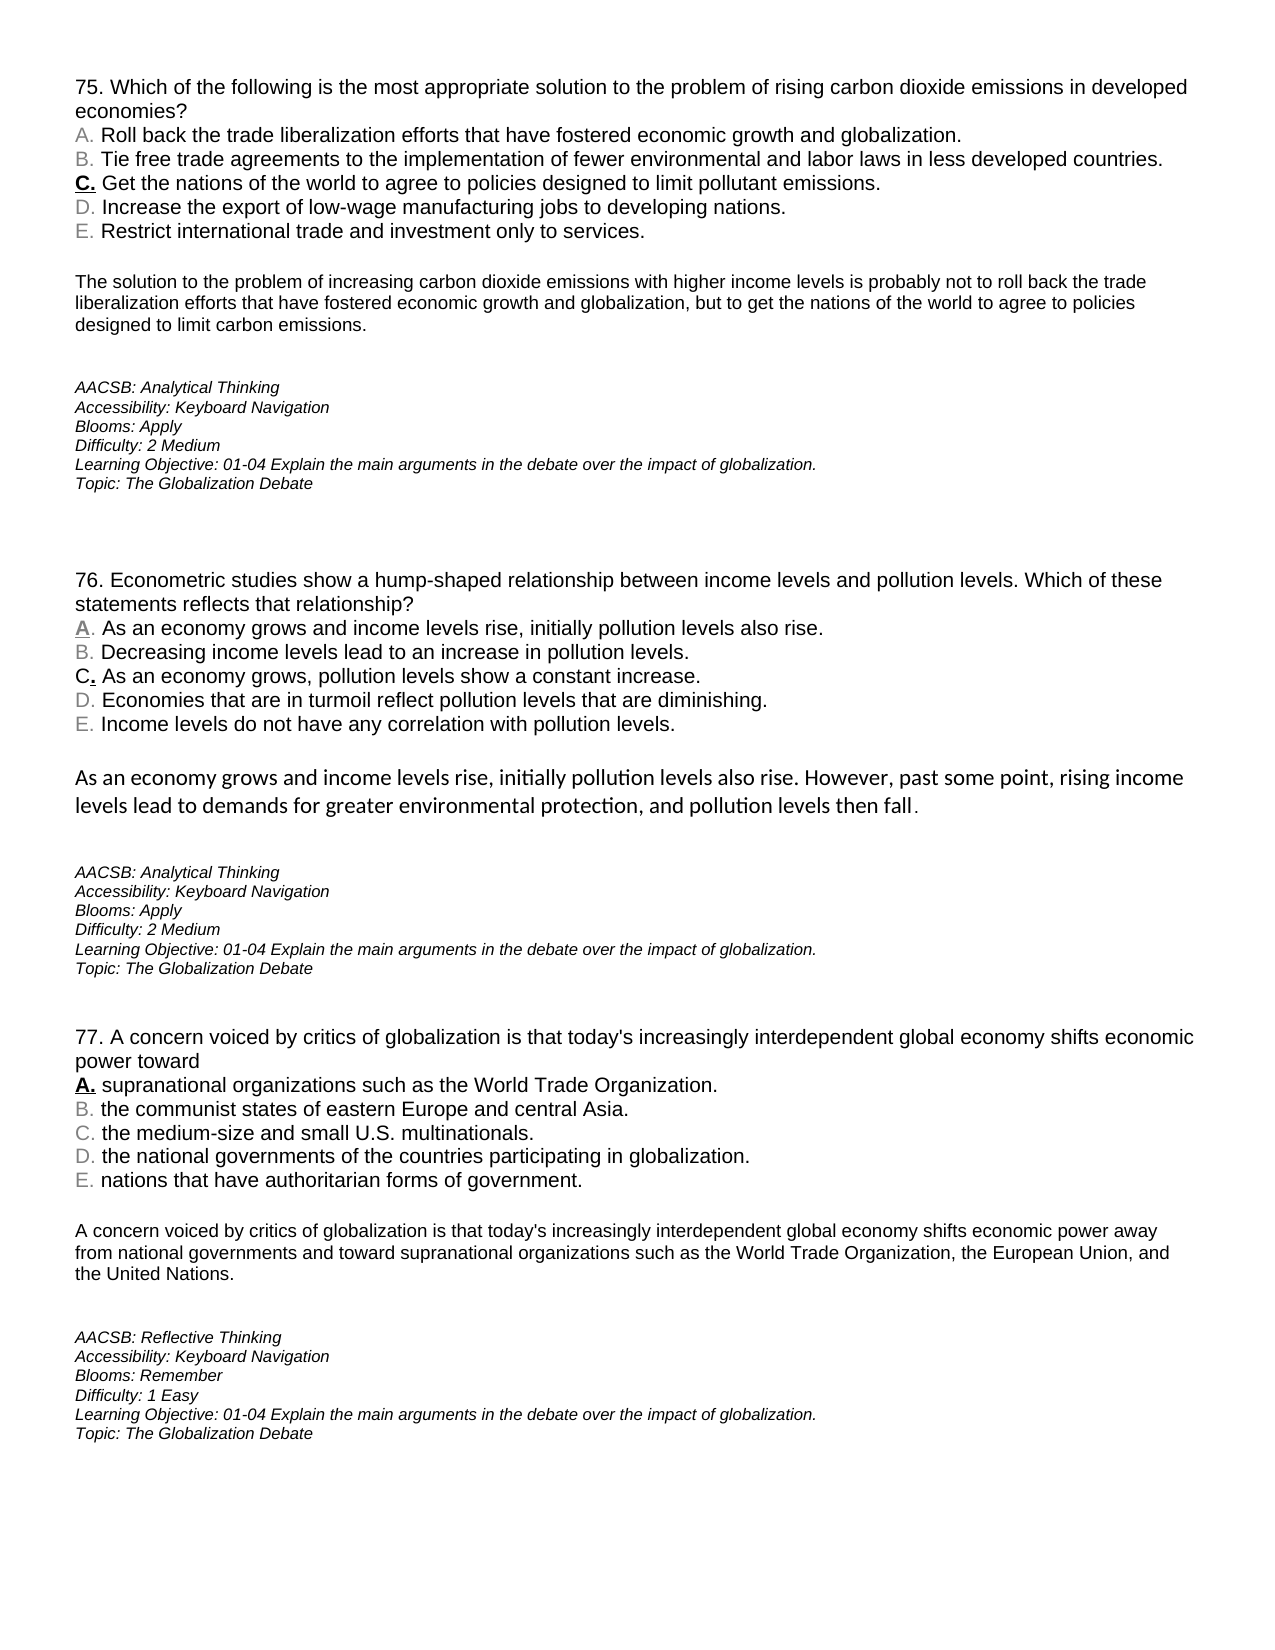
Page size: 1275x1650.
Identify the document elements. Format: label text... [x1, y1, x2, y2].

text 76. Econometric studies show a hump-shaped relationship between income levels and pollution levels. Which of these statements reflects that relationship? A. As an economy grows and income levels rise, initially pollution levels also rise. B. Decreasing income levels lead to an increase in pollution levels. C. As an economy grows, pollution levels show a constant increase. D. Economies that are in turmoil reflect pollution levels that are diminishing. E. Income levels do not have any correlation with pollution levels. [75, 568, 1200, 736]
text The solution to the problem of increasing carbon dioxide emissions with higher income levels is probably not to roll back the trade liberalization efforts that have fostered economic growth and globalization, but to get the nations of the world to agree to policies designed to limit carbon emissions. [75, 270, 1200, 335]
text AACSB: Analytical Thinking Accessibility: Keyboard Navigation Blooms: Apply Difficulty: 2 Medium Learning Objective: 01-04 Explain the main arguments in the debate over the impact of globalization. Topic: The Globalization Debate [75, 841, 1200, 997]
text A concern voiced by critics of globalization is that today's increasingly interdependent global economy shifts economic power away from national governments and toward supranational organizations such as the World Trade Organization, the European Union, and the United Nations. [75, 1220, 1200, 1285]
text As an economy grows and income levels rise, initially pollution levels also rise. However, past some point, rising income levels lead to demands for greater environmental protection, and pollution levels then fall. [75, 763, 1200, 819]
text 77. A concern voiced by critics of globalization is that today's increasingly interdependent global economy shifts economic power toward A. supranational organizations such as the World Trade Organization. B. the communist states of eastern Europe and central Asia. C. the medium-size and small U.S. multinationals. D. the national governments of the countries participating in globalization. E. nations that have authoritarian forms of government. [75, 1024, 1200, 1192]
text AACSB: Analytical Thinking Accessibility: Keyboard Navigation Blooms: Apply Difficulty: 2 Medium Learning Objective: 01-04 Explain the main arguments in the debate over the impact of globalization. Topic: The Globalization Debate [75, 357, 1200, 521]
text AACSB: Reflective Thinking Accessibility: Keyboard Navigation Blooms: Remember Difficulty: 1 Easy Learning Objective: 01-04 Explain the main arguments in the debate over the impact of globalization. Topic: The Globalization Debate [75, 1306, 1200, 1462]
text 75. Which of the following is the most appropriate solution to the problem of rising carbon dioxide emissions in developed economies? A. Roll back the trade liberalization efforts that have fostered economic growth and globalization. B. Tie free trade agreements to the implementation of fewer environmental and labor laws in less developed countries. C. Get the nations of the world to agree to policies designed to limit pollutant emissions. D. Increase the export of low-wage manufacturing jobs to developing nations. E. Restrict international trade and investment only to services. [75, 75, 1200, 243]
